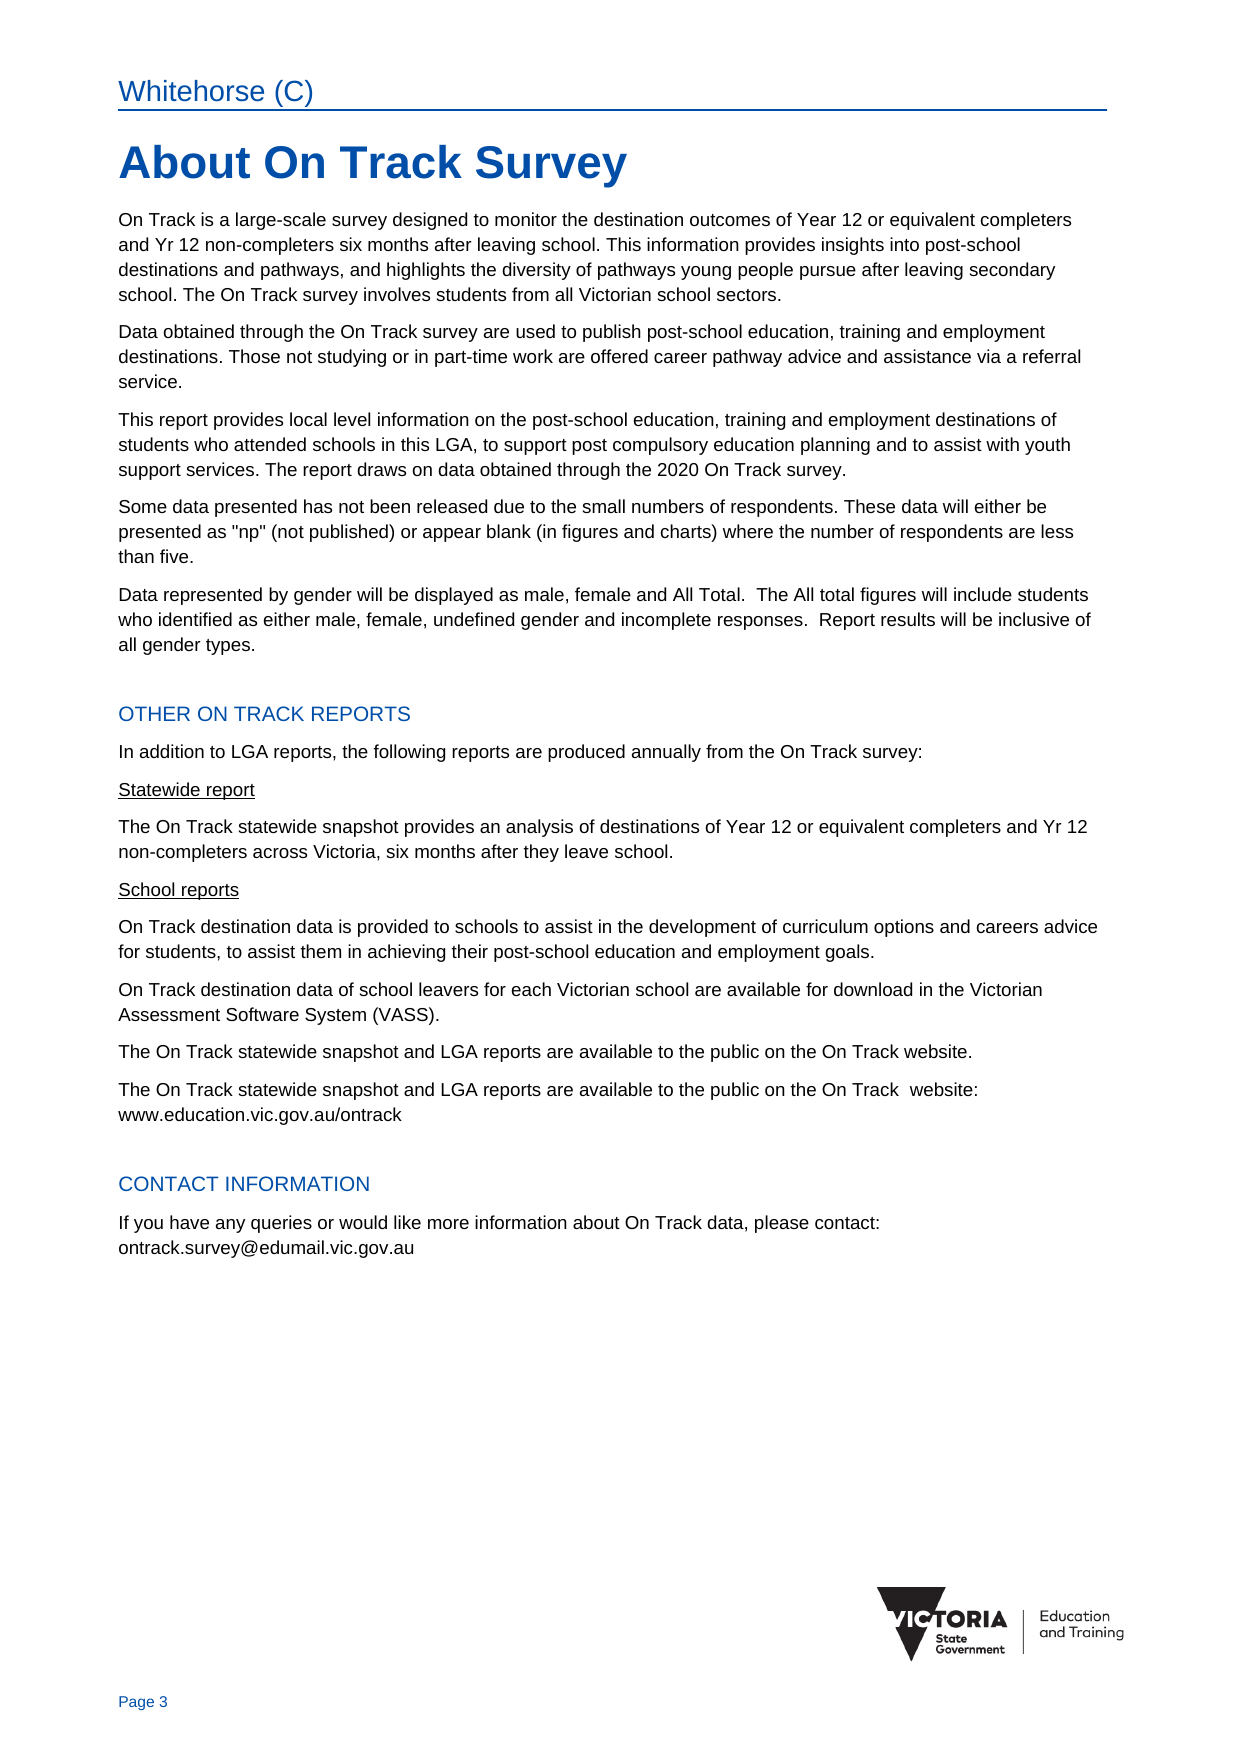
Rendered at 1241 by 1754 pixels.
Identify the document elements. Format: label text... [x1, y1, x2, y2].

text This report provides local level information on the post-school education, training and employment destinations of students who attended schools in this LGA, to support post compulsory education planning and to assist with youth support services. The report draws on data obtained through the 2020 On Track survey. [118, 405, 1107, 480]
text School reports [118, 875, 1107, 900]
text Contact Information [118, 1172, 1107, 1196]
text If you have any queries or would like more information about On Track data, please contact: ontrack.survey@edumail.vic.gov.au [118, 1208, 1107, 1258]
text On Track destination data is provided to schools to assist in the development of curriculum options and careers advice for students, to assist them in achieving their post-school education and employment goals. [118, 913, 1107, 963]
picture [868, 1587, 1135, 1671]
subtitle About On Track Survey [118, 136, 1107, 188]
text Statewide report [118, 775, 1107, 800]
text On Track is a large-scale survey designed to monitor the destination outcomes of Year 12 or equivalent completers and Yr 12 non-completers six months after leaving school. This information provides insights into post-school destinations and pathways, and highlights the diversity of pathways young people pursue after leaving secondary school. The On Track survey involves students from all Victorian school sectors. [118, 205, 1107, 305]
text Other On Track Reports [118, 701, 1107, 725]
text Data obtained through the On Track survey are used to publish post-school education, training and employment destinations. Those not studying or in part-time work are offered career pathway advice and assistance via a referral service. [118, 317, 1107, 392]
text Some data presented has not been released due to the small numbers of respondents. These data will either be presented as "np" (not published) or appear blank (in figures and charts) where the number of respondents are less than five. [118, 492, 1107, 567]
text On Track destination data of school leavers for each Victorian school are available for download in the Victorian Assessment Software System (VASS). [118, 975, 1107, 1025]
text The On Track statewide snapshot provides an analysis of destinations of Year 12 or equivalent completers and Yr 12 non-completers across Victoria, six months after they leave school. [118, 813, 1107, 863]
text In addition to LGA reports, the following reports are produced annually from the On Track survey: [118, 738, 1107, 763]
text The On Track statewide snapshot and LGA reports are available to the public on the On Track website: www.education.vic.gov.au/ontrack [118, 1075, 1107, 1125]
text Data represented by gender will be displayed as male, female and All Total. The All total figures will include students who identified as either male, female, undefined gender and incomplete responses. Report results will be inclusive of all gender types. [118, 580, 1107, 655]
text The On Track statewide snapshot and LGA reports are available to the public on the On Track website. [118, 1038, 1107, 1063]
